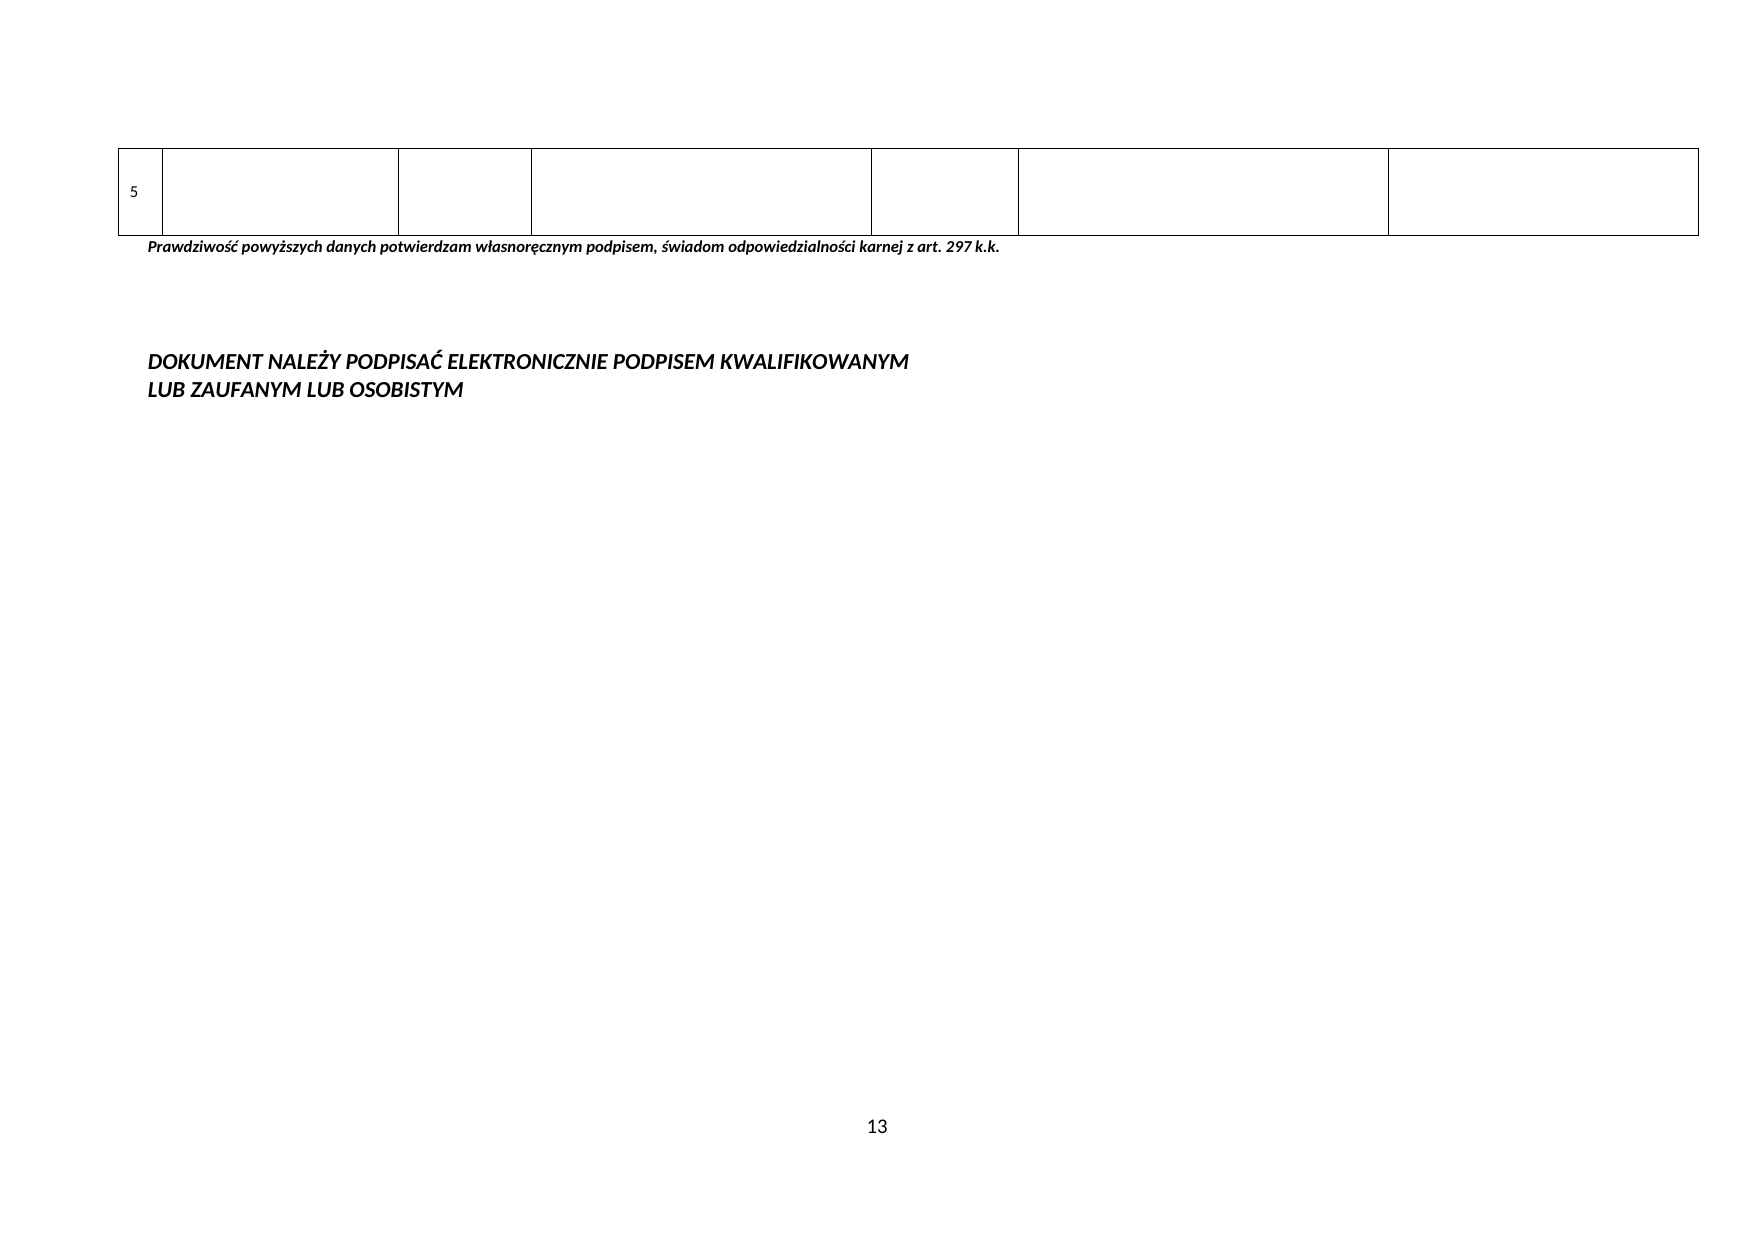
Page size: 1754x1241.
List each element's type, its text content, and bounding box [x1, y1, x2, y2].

list Prawdziwość powyższych danych potwierdzam własnoręcznym podpisem, świadom odpowiedzialności karnej z art. 297 k.k. [148, 236, 1606, 257]
table_cell [872, 149, 1018, 235]
table_cell [399, 149, 531, 235]
table_cell [1019, 149, 1388, 235]
text DOKUMENT NALEŻY PODPISAĆ ELEKTRONICZNIE PODPISEM KWALIFIKOWANYM [148, 347, 1606, 375]
table_cell 5 [119, 149, 162, 235]
list LUB ZAUFANYM LUB OSOBISTYM [148, 375, 1606, 403]
table_cell [532, 149, 871, 235]
table_cell [1389, 149, 1698, 235]
table_cell [163, 149, 398, 235]
